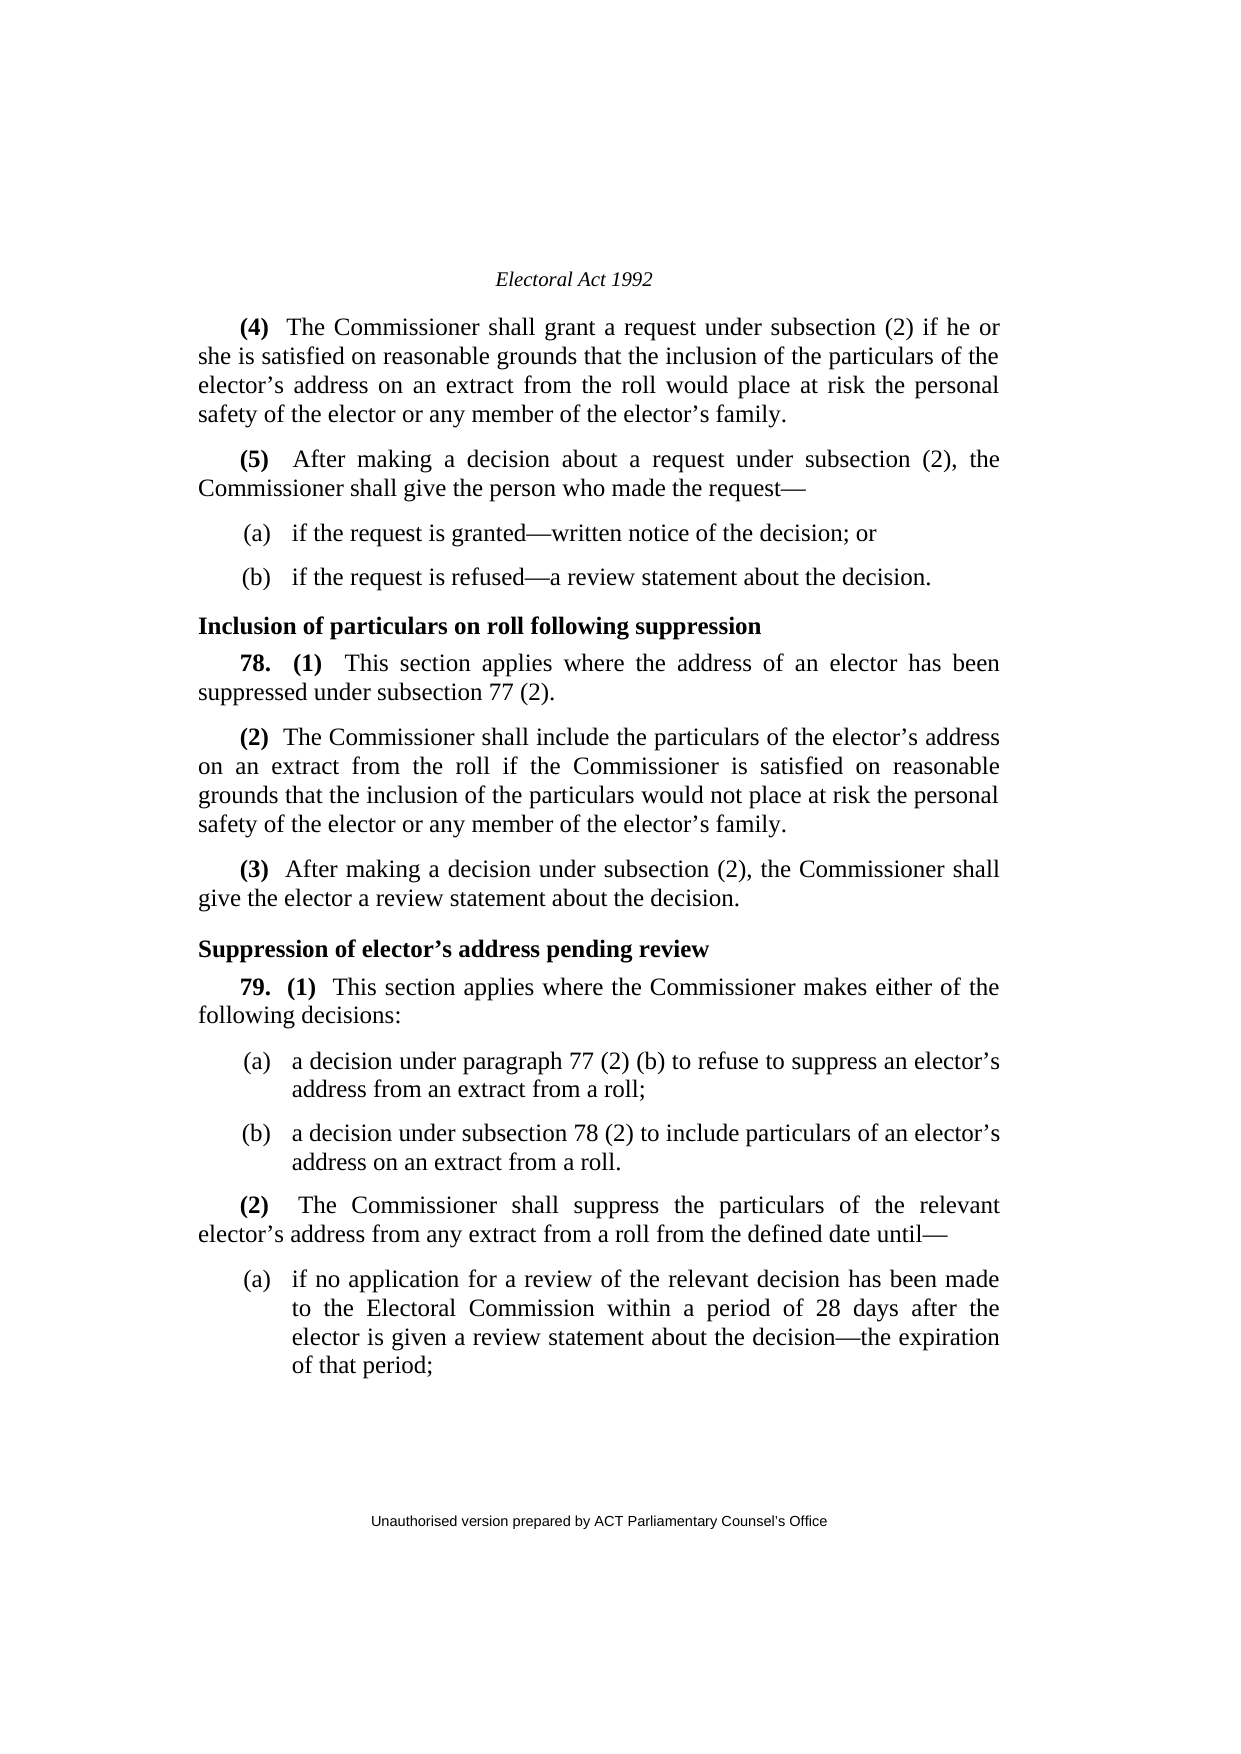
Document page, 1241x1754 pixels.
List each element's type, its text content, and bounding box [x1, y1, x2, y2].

subtitle Suppression of elector’s address pending review [198, 934, 1001, 963]
text (2) The Commissioner shall include the particulars of the elector’s address on an extract from the roll if the Commissioner is satisfied on reasonable grounds that the inclusion of the particulars would not place at risk the personal safety of the elector or any member of the elector’s family. [198, 722, 1001, 837]
text (a) if the request is granted—written notice of the decision; or [198, 518, 1001, 547]
text 78. (1) This section applies where the address of an elector has been suppressed under subsection 77 (2). [198, 648, 1001, 706]
text (a) if no application for a review of the relevant decision has been made to the Electoral Commission within a period of 28 days after the elector is given a review statement about the decision—the expiration of that period; [198, 1264, 1001, 1379]
text (3) After making a decision under subsection (2), the Commissioner shall give the elector a review statement about the decision. [198, 854, 1001, 912]
text (a) a decision under paragraph 77 (2) (b) to refuse to suppress an elector’s address from an extract from a roll; [198, 1046, 1001, 1103]
text (2) The Commissioner shall suppress the particulars of the relevant elector’s address from any extract from a roll from the defined date until— [198, 1190, 1001, 1247]
subtitle Inclusion of particulars on roll following suppression [198, 611, 1001, 640]
text 79. (1) This section applies where the Commissioner makes either of the following decisions: [198, 972, 1001, 1029]
text (b) if the request is refused—a review statement about the decision. [198, 562, 1001, 590]
text (4) The Commissioner shall grant a request under subsection (2) if he or she is satisfied on reasonable grounds that the inclusion of the particulars of the elector’s address on an extract from the roll would place at risk the personal safety of the elector or any member of the elector’s family. [198, 312, 1001, 427]
text (b) a decision under subsection 78 (2) to include particulars of an elector’s address on an extract from a roll. [198, 1118, 1001, 1175]
text (5) After making a decision about a request under subsection (2), the Commissioner shall give the person who made the request— [198, 444, 1001, 502]
